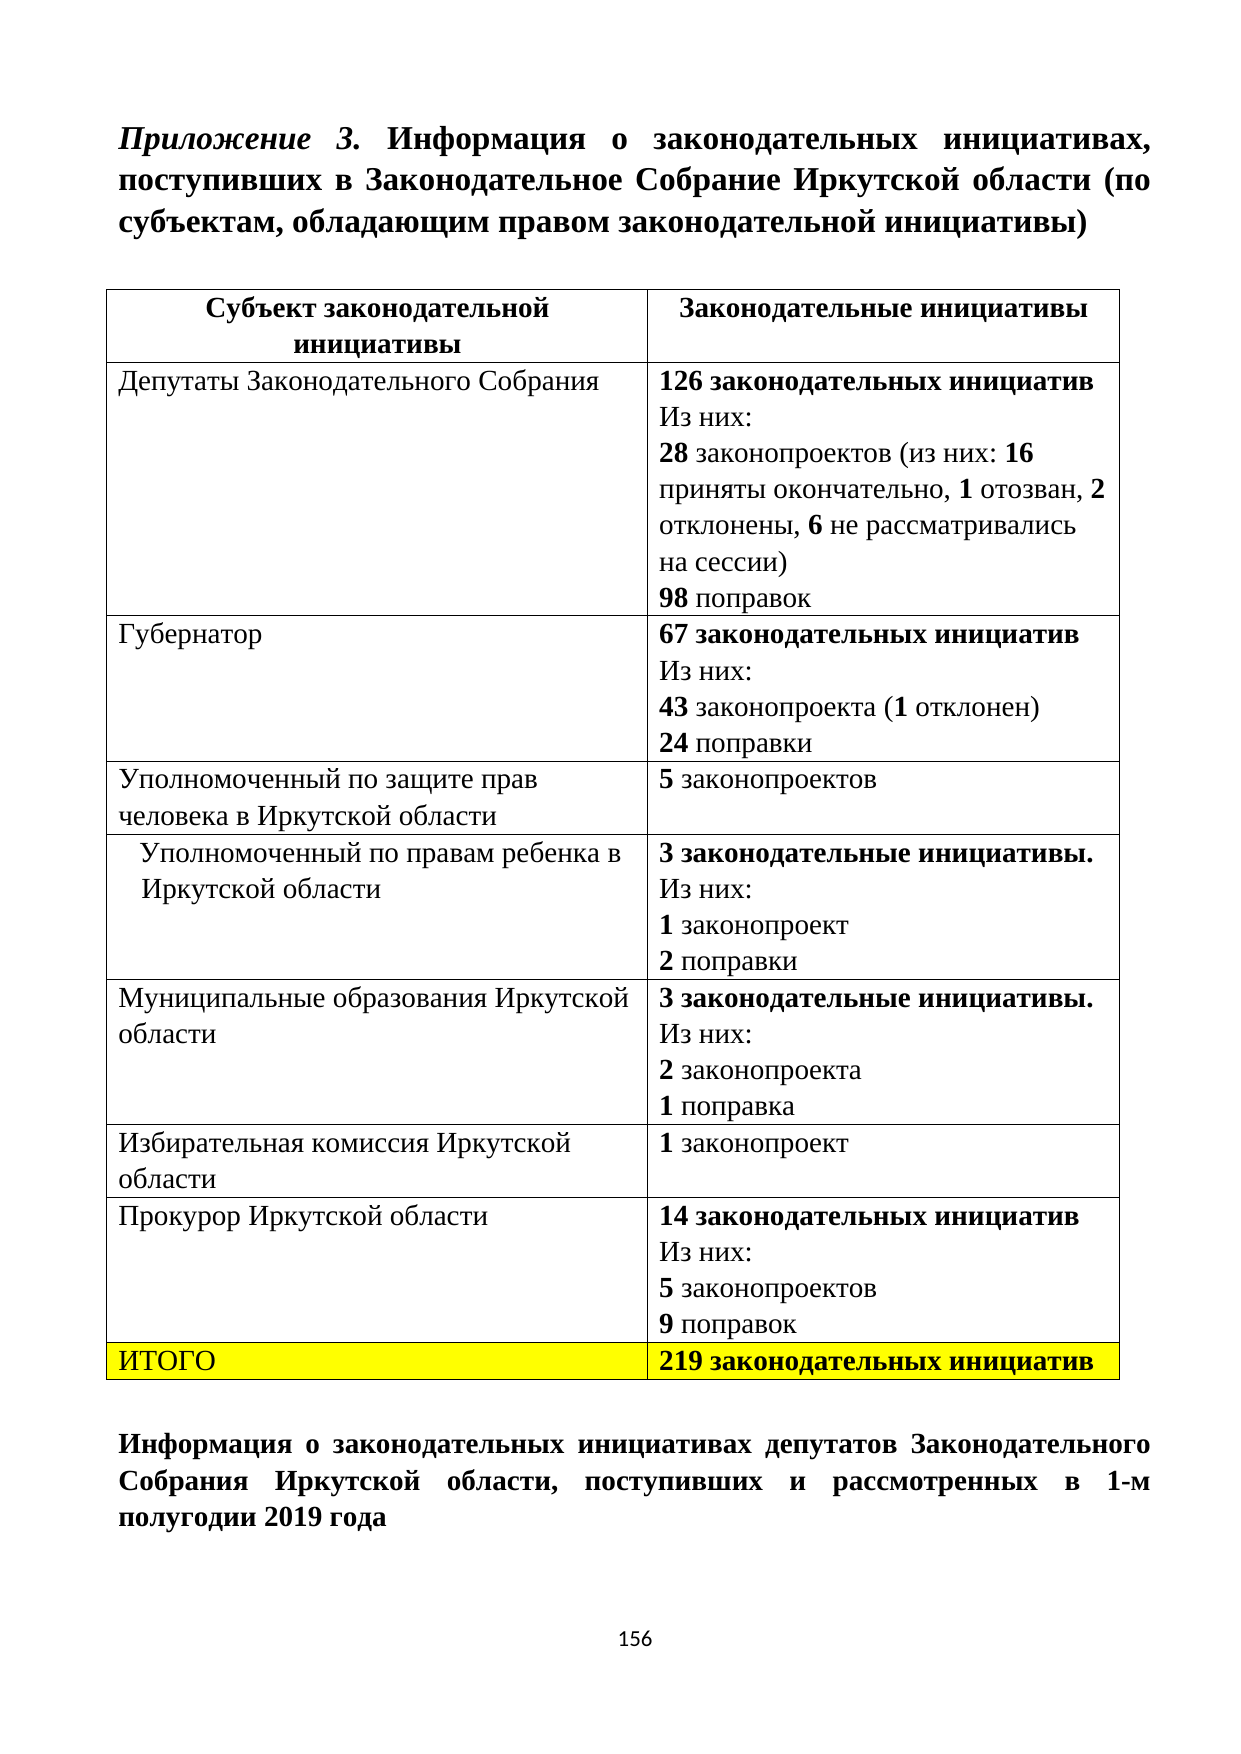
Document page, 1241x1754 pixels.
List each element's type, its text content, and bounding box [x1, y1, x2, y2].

table_cell 14 законодательных инициатив Из них: 5 законопроектов 9 поправок [648, 1198, 1119, 1342]
table_cell Избирательная комиссия Иркутской области [107, 1125, 647, 1197]
table_cell 126 законодательных инициатив Из них: 28 законопроектов (из них: 16 приняты окончательно, 1 отозван, 2 отклонены, 6 не рассматривались на сессии) 98 поправок [648, 363, 1119, 615]
table_cell Муниципальные образования Иркутской области [107, 980, 647, 1124]
table_cell 3 законодательные инициативы. Из них: 1 законопроект 2 поправки [648, 835, 1119, 979]
text Информация о законодательных инициативах депутатов Законодательного Собрания Иркутской области, поступивших и рассмотренных в 1-м полугодии 2019 года [118, 1427, 1152, 1532]
table_cell 1 законопроект [648, 1125, 1119, 1197]
table_cell 67 законодательных инициатив Из них: 43 законопроекта (1 отклонен) 24 поправки [648, 616, 1119, 761]
table_cell ИТОГО [107, 1343, 647, 1379]
table_cell Уполномоченный по правам ребенка в Иркутской области [107, 835, 647, 979]
table_cell 5 законопроектов [648, 762, 1119, 834]
table_cell 219 законодательных инициатив [648, 1343, 1119, 1379]
table_cell Уполномоченный по защите прав человека в Иркутской области [107, 762, 647, 834]
table_cell Прокурор Иркутской области [107, 1198, 647, 1342]
table_cell Депутаты Законодательного Собрания [107, 363, 647, 615]
table_cell Губернатор [107, 616, 647, 761]
subtitle Приложение 3. Информация о законодательных инициативах, поступивших в Законодательное Собрание Иркутской области (по субъектам, обладающим правом законодательной инициативы) [118, 118, 1152, 239]
table_cell 3 законодательные инициативы. Из них: 2 законопроекта 1 поправка [648, 980, 1119, 1124]
table_header Субъект законодательной инициативы [107, 290, 647, 362]
table_header Законодательные инициативы [648, 290, 1119, 362]
